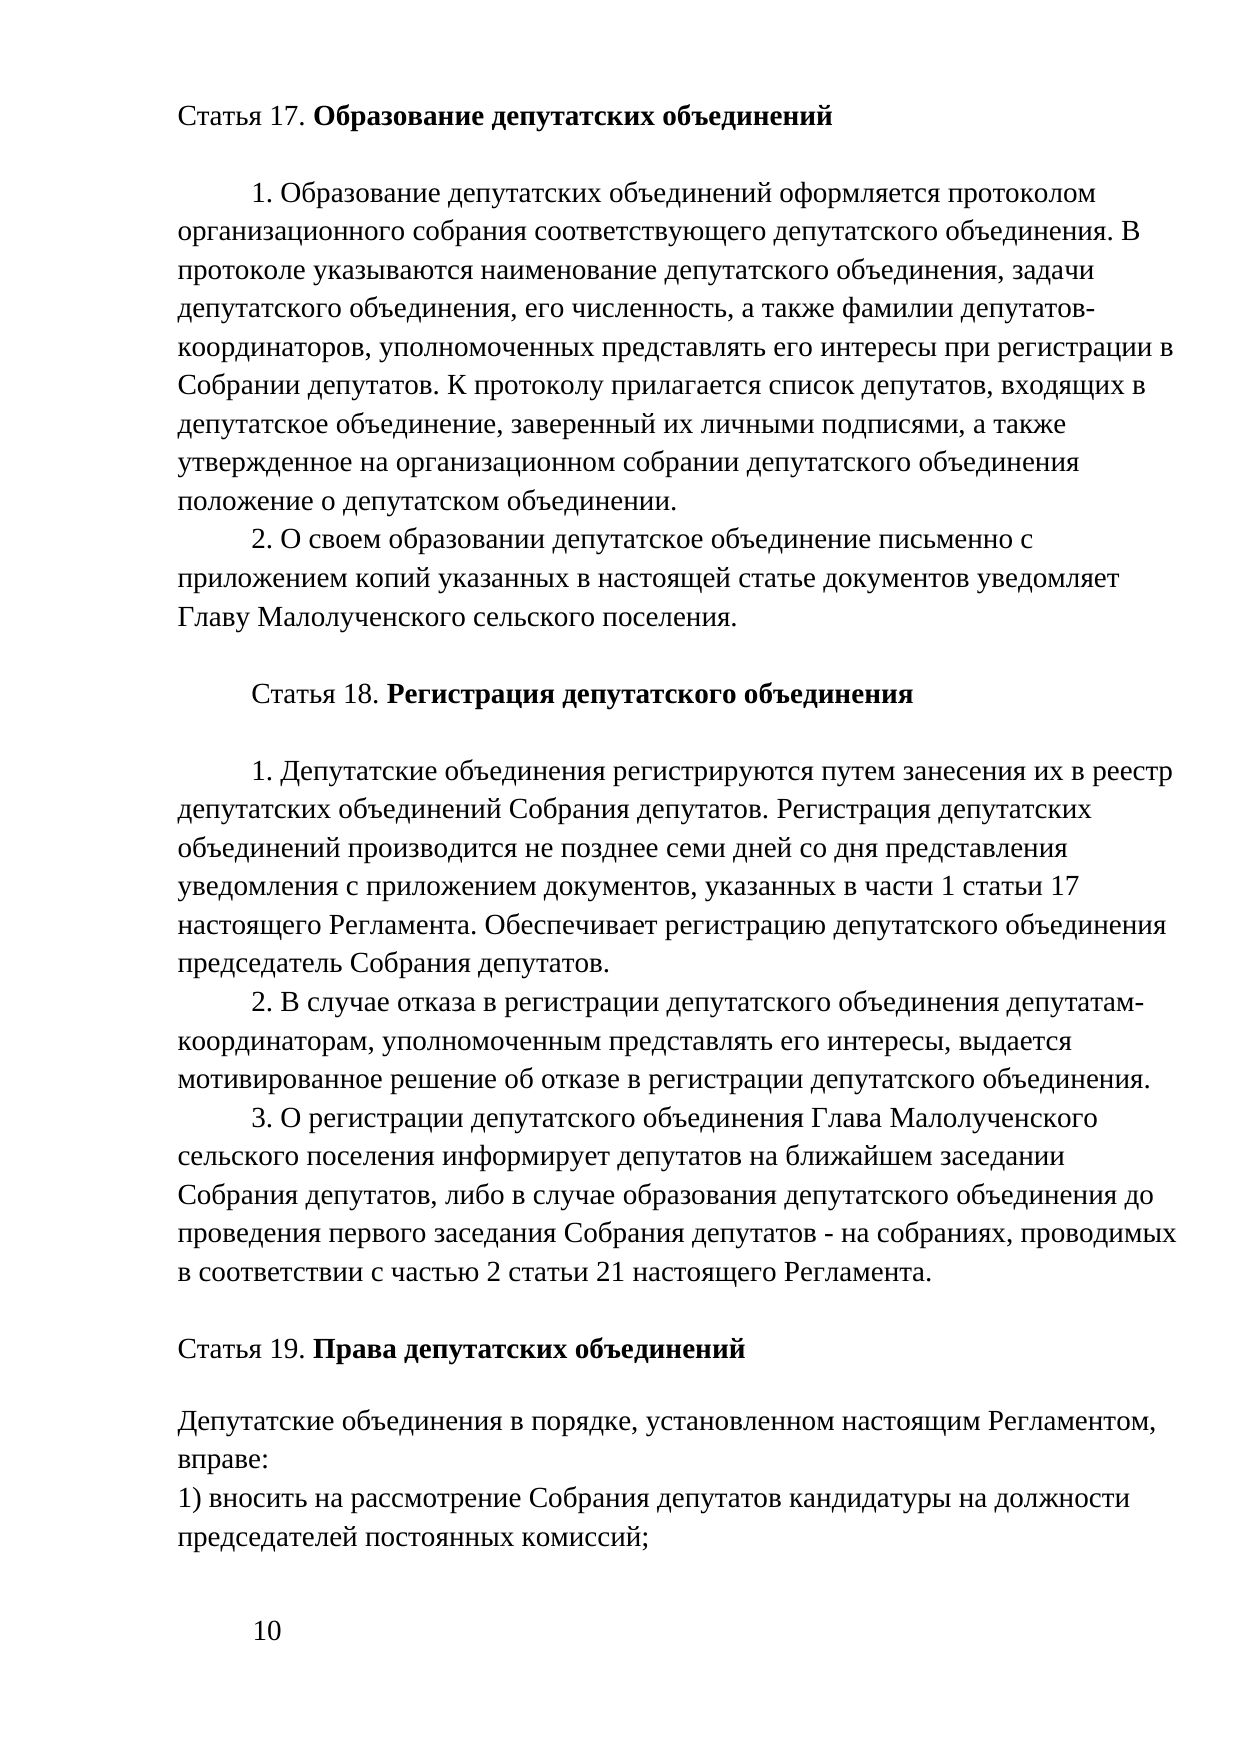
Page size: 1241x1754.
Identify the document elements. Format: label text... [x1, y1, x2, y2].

text 1) вносить на рассмотрение Собрания депутатов кандидатуры на должности председателей постоянных комиссий; [177, 1480, 1181, 1552]
text Статья 18. Регистрация депутатского объединения [177, 676, 1181, 709]
text 2. О своем образовании депутатское объединение письменно с приложением копий указанных в настоящей статье документов уведомляет Главу Малолученского сельского поселения. [177, 522, 1181, 632]
subtitle Статья 19. Права депутатских объединений [177, 1331, 1181, 1364]
text Депутатские объединения в порядке, установленном настоящим Регламентом, вправе: [177, 1403, 1181, 1475]
text 3. О регистрации депутатского объединения Глава Малолученского сельского поселения информирует депутатов на ближайшем заседании Собрания депутатов, либо в случае образования депутатского объединения до проведения первого заседания Собрания депутатов - на собраниях, проводимых в соответствии с частью 2 статьи 21 настоящего Регламента. [177, 1100, 1181, 1287]
text 2. В случае отказа в регистрации депутатского объединения депутатам-координаторам, уполномоченным представлять его интересы, выдается мотивированное решение об отказе в регистрации депутатского объединения. [177, 984, 1181, 1095]
text 1. Образование депутатских объединений оформляется протоколом организационного собрания соответствующего депутатского объединения. В протоколе указываются наименование депутатского объединения, задачи депутатского объединения, его численность, а также фамилии депутатов-координаторов, уполномоченных представлять его интересы при регистрации в Собрании депутатов. К протоколу прилагается список депутатов, входящих в депутатское объединение, заверенный их личными подписями, а также утвержденное на организационном собрании депутатского объединения положение о депутатском объединении. [177, 175, 1181, 517]
text Статья 17. Образование депутатских объединений [177, 98, 1181, 131]
text 1. Депутатские объединения регистрируются путем занесения их в реестр депутатских объединений Собрания депутатов. Регистрация депутатских объединений производится не позднее семи дней со дня представления уведомления с приложением документов, указанных в части 1 статьи 17 настоящего Регламента. Обеспечивает регистрацию депутатского объединения председатель Собрания депутатов. [177, 753, 1181, 979]
